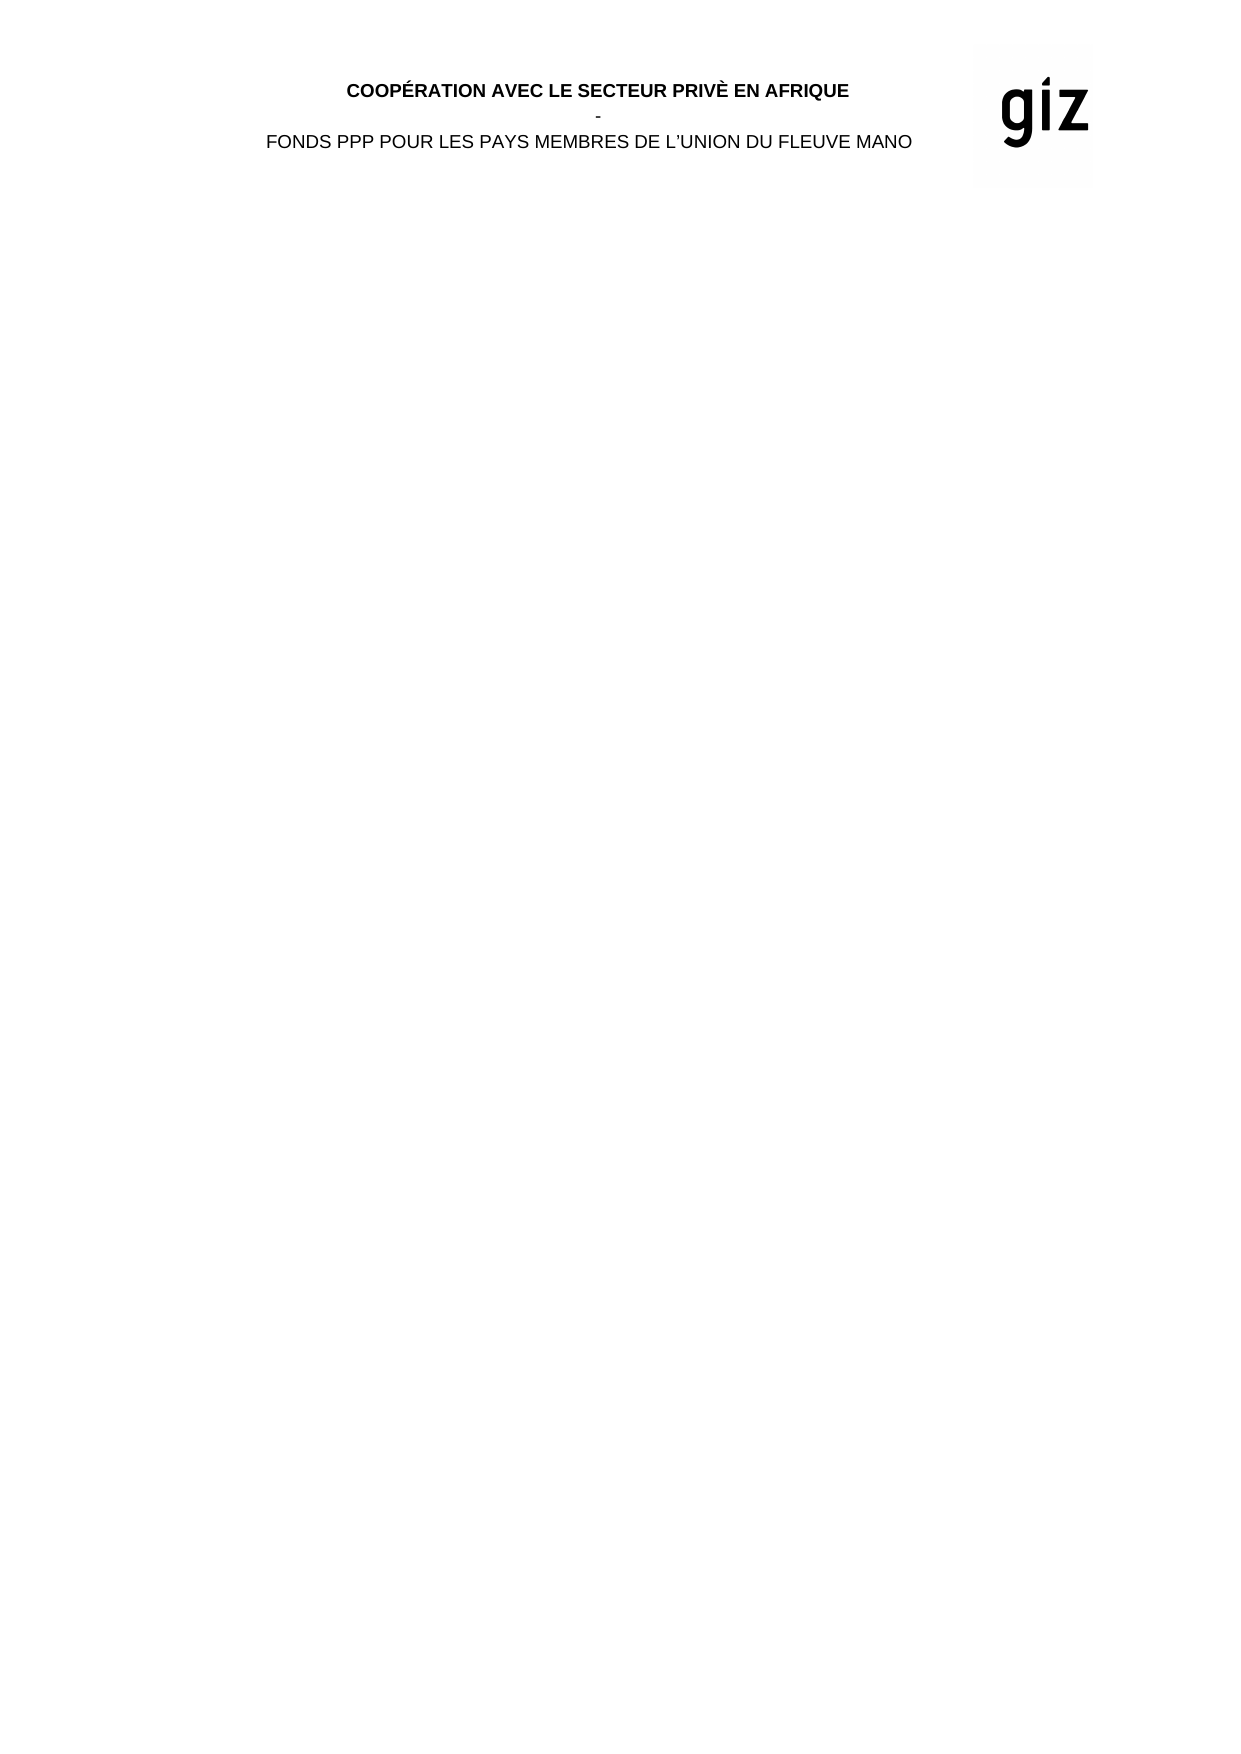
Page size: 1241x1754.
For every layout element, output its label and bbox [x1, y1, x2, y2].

picture [973, 44, 1093, 188]
